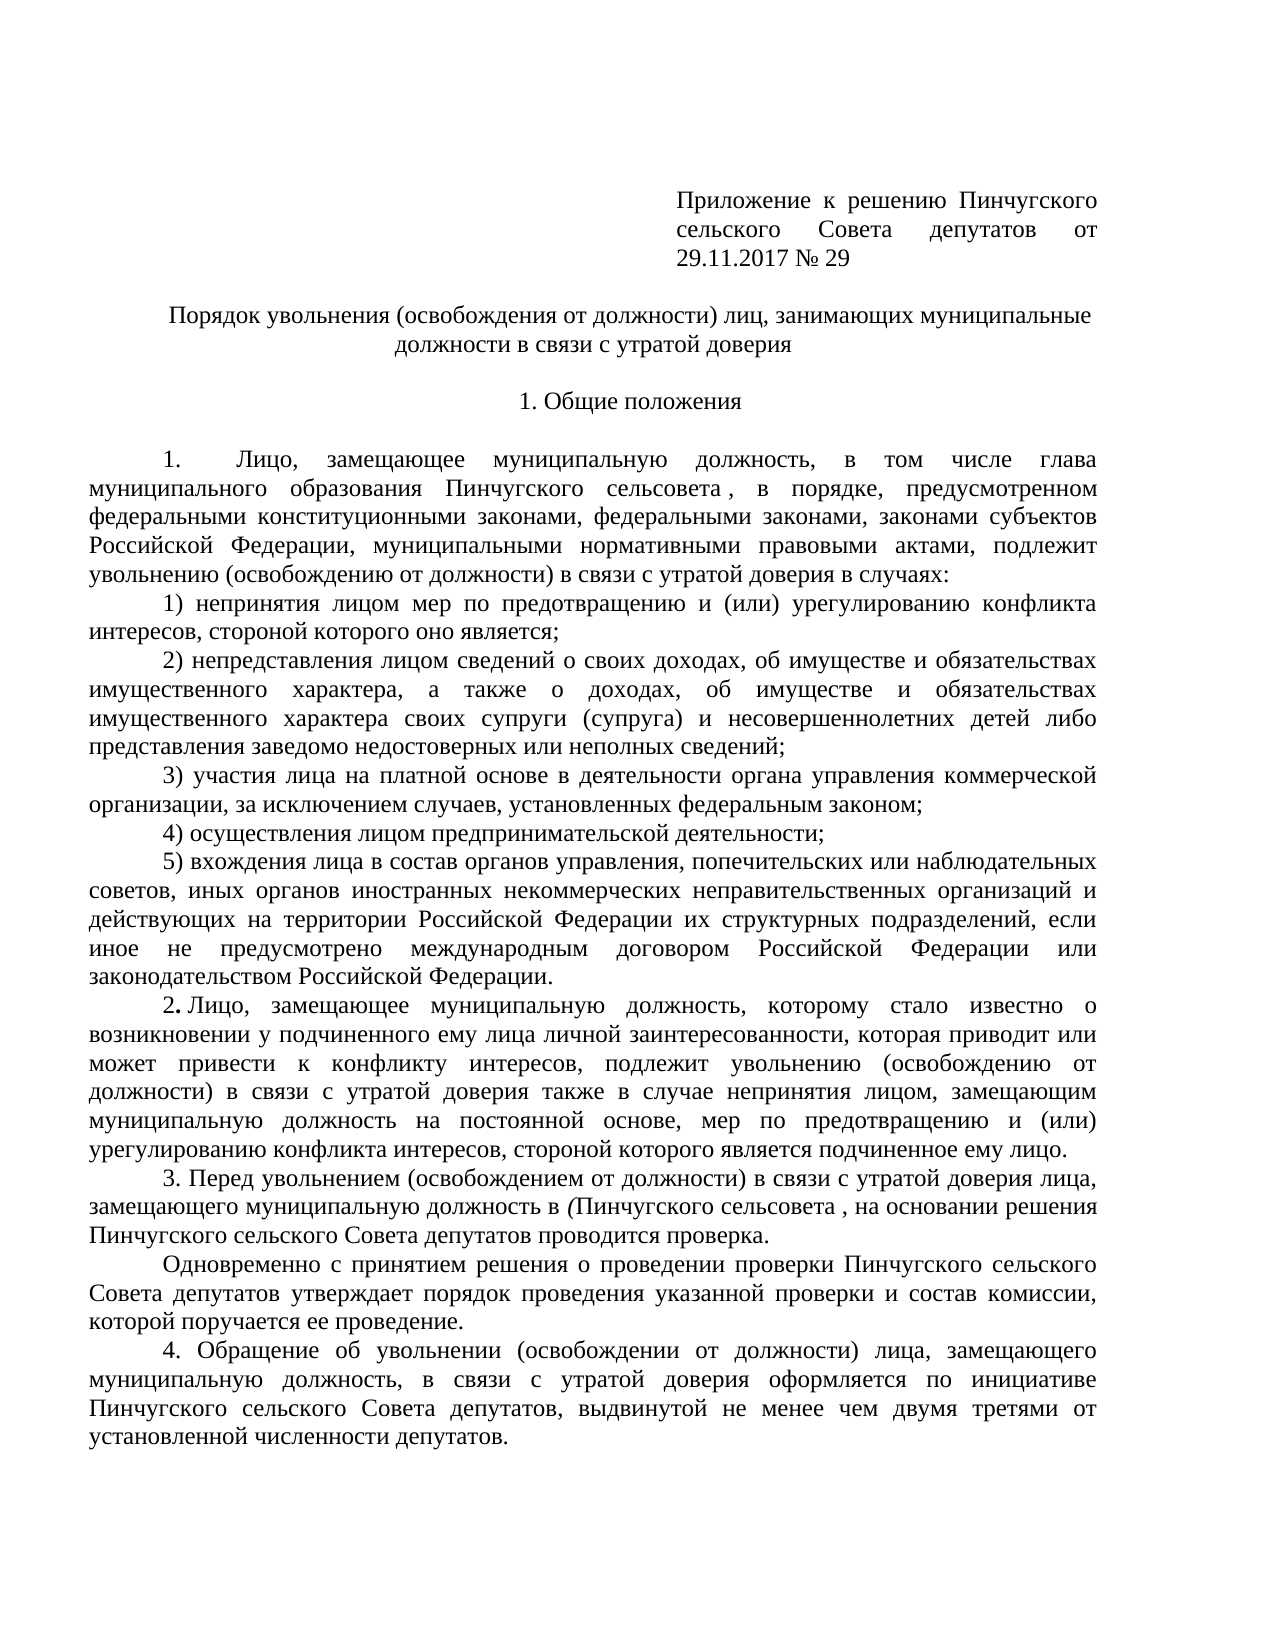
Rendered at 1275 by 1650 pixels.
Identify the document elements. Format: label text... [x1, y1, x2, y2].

text 4. Обращение об увольнении (освобождении от должности) лица, замещающего муниципальную должность, в связи с утратой доверия оформляется по инициативе Пинчугского сельского Совета депутатов, выдвинутой не менее чем двумя третями от установленной численности депутатов. [88, 1335, 1098, 1450]
list Лицо, замещающее муниципальную должность, в том числе глава муниципального образования Пинчугского сельсовета , в порядке, предусмотренном федеральными конституционными законами, федеральными законами, законами субъектов Российской Федерации, муниципальными нормативными правовыми актами, подлежит увольнению (освобождению от должности) в связи с утратой доверия в случаях: [88, 444, 1098, 588]
text 3. Перед увольнением (освобождением от должности) в связи с утратой доверия лица, замещающего муниципальную должность в (Пинчугского сельсовета , на основании решения Пинчугского сельского Совета депутатов проводится проверка. [88, 1163, 1098, 1249]
text 2) непредставления лицом сведений о своих доходах, об имуществе и обязательствах имущественного характера, а также о доходах, об имуществе и обязательствах имущественного характера своих супруги (супруга) и несовершеннолетних детей либо представления заведомо недостоверных или неполных сведений; [88, 645, 1098, 760]
text 4) осуществления лицом предпринимательской деятельности; [88, 818, 1098, 846]
text 2. Лицо, замещающее муниципальную должность, которому стало известно о возникновении у подчиненного ему лица личной заинтересованности, которая приводит или может привести к конфликту интересов, подлежит увольнению (освобождению от должности) в связи с утратой доверия также в случае непринятия лицом, замещающим муниципальную должность на постоянной основе, мер по предотвращению и (или) урегулированию конфликта интересов, стороной которого является подчиненное ему лицо. [88, 990, 1098, 1163]
text 1. Общие положения [88, 386, 1098, 415]
text Порядок увольнения (освобождения от должности) лиц, занимающих муниципальные должности в связи с утратой доверия [88, 300, 1098, 358]
text 1) непринятия лицом мер по предотвращению и (или) урегулированию конфликта интересов, стороной которого оно является; [88, 588, 1098, 645]
text Одновременно с принятием решения о проведении проверки Пинчугского сельского Совета депутатов утверждает порядок проведения указанной проверки и состав комиссии, которой поручается ее проведение. [88, 1249, 1098, 1335]
text 5) вхождения лица в состав органов управления, попечительских или наблюдательных советов, иных органов иностранных некоммерческих неправительственных организаций и действующих на территории Российской Федерации их структурных подразделений, если иное не предусмотрено международным договором Российской Федерации или законодательством Российской Федерации. [88, 846, 1098, 990]
text Приложение к решению Пинчугского сельского Совета депутатов от 29.11.2017 № 29 [676, 185, 1098, 271]
text 3) участия лица на платной основе в деятельности органа управления коммерческой организации, за исключением случаев, установленных федеральным законом; [88, 760, 1098, 818]
